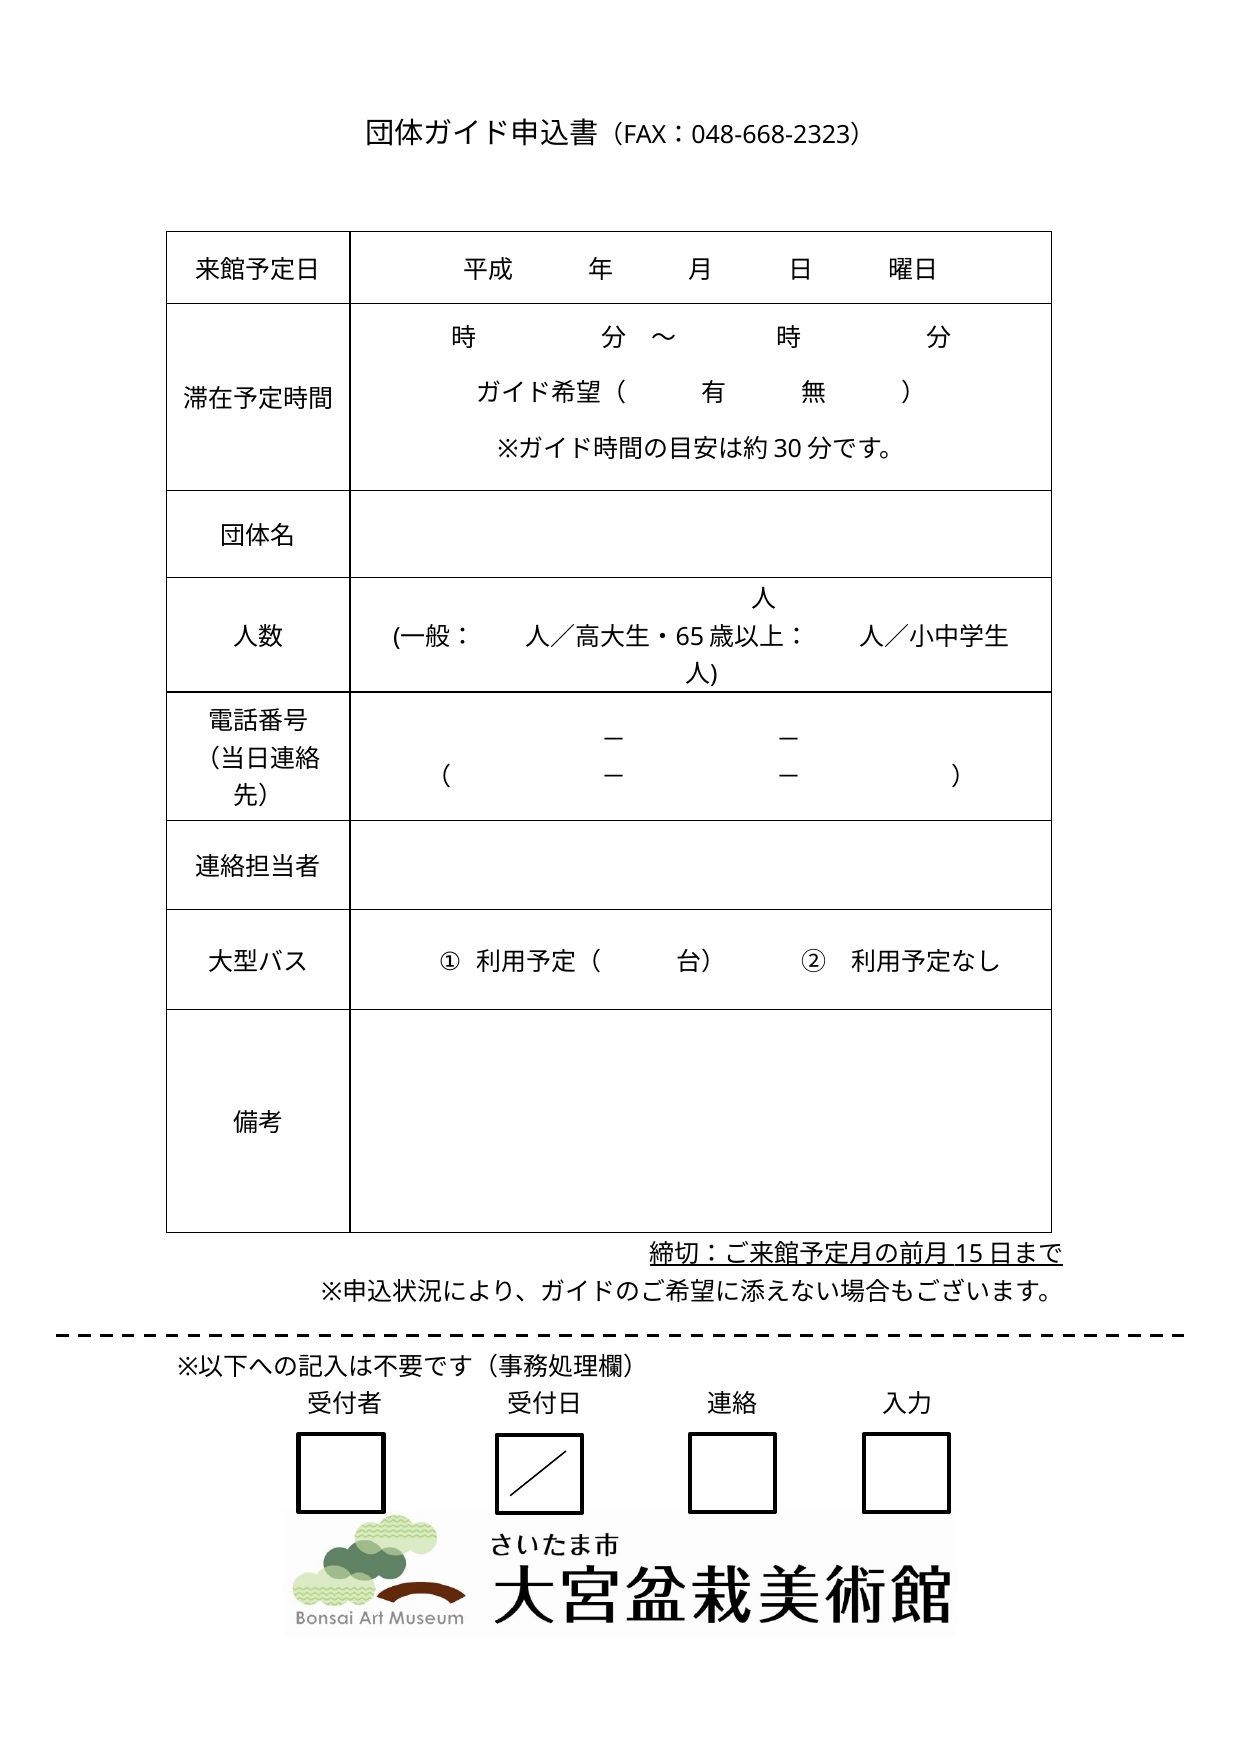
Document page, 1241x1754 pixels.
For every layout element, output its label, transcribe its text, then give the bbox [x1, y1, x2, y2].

table_cell 時 分 ～ 時 分 ガイド希望（ 有 無 ） ※ガイド時間の目安は約30分です。 [351, 304, 1051, 489]
table_cell － － （ － － ） [351, 693, 1051, 820]
text 受付者 受付日 連絡 入力 [177, 1383, 1063, 1420]
picture [282, 1510, 958, 1636]
table_cell 利用予定（ 台） ② 利用予定なし [351, 910, 1051, 1009]
table_header 平成 年 月 日 曜日 [351, 232, 1051, 303]
text 団体ガイド申込書（FAX：048-668-2323） [177, 93, 1063, 168]
table_cell 人 (一般： 人／高大生・65歳以上： 人／小中学生 人) [351, 578, 1051, 691]
table_cell 人数 [167, 578, 349, 691]
table_cell [351, 821, 1051, 909]
table_cell [351, 491, 1051, 577]
table_header 来館予定日 [167, 232, 349, 303]
text ※以下への記入は不要です（事務処理欄） [177, 1345, 1063, 1383]
table_cell 団体名 [167, 491, 349, 577]
text 締切：ご来館予定月の前月15日まで [177, 1233, 1063, 1270]
table_cell 大型バス [167, 910, 349, 1009]
table_cell 電話番号 （当日連絡先） [167, 693, 349, 820]
table_cell 備考 [167, 1010, 349, 1232]
table_cell 連絡担当者 [167, 821, 349, 909]
table_cell [351, 1010, 1051, 1232]
table_cell 滞在予定時間 [167, 304, 349, 489]
text ※申込状況により、ガイドのご希望に添えない場合もございます。 [177, 1270, 1063, 1308]
